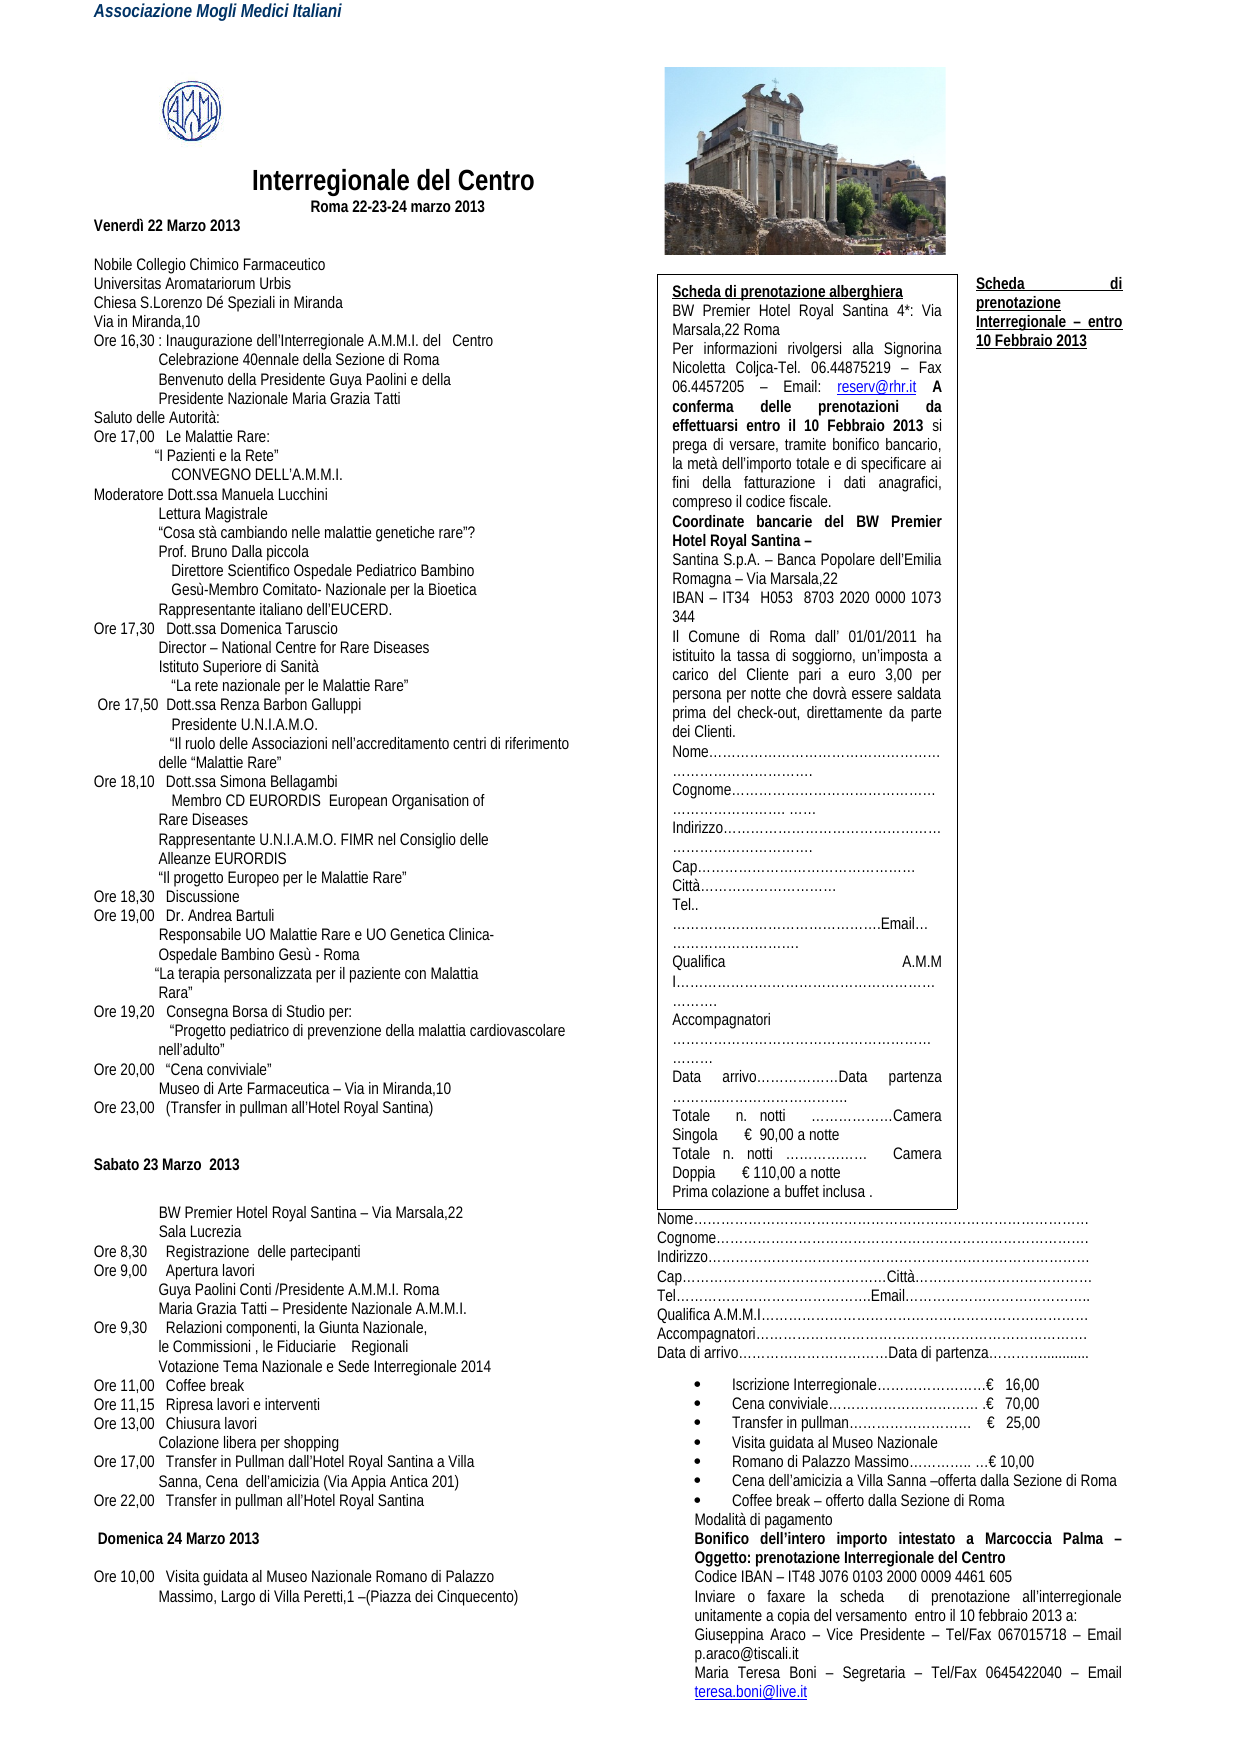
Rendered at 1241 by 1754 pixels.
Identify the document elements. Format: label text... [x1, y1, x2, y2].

text le Commissioni , le Fiduciarie Regionali [94, 1337, 583, 1356]
text Sabato 23 Marzo 2013 [94, 1155, 583, 1174]
text Bonifico dell’intero importo intestato a Marcoccia Palma – Oggetto: prenotazione Interregionale del Centro [694, 1529, 1122, 1567]
text Ore 13,00 Chiusura lavori [94, 1414, 583, 1433]
list Romano di Palazzo Massimo………….. …€ 10,00 [694, 1452, 1122, 1471]
text Rappresentante italiano dell’EUCERD. [94, 599, 583, 618]
text Moderatore Dott.ssa Manuela Lucchini [94, 484, 583, 503]
text Rappresentante U.N.I.A.M.O. FIMR nel Consiglio delle [94, 829, 583, 848]
list Cena conviviale…………………………… .€ 70,00 [694, 1394, 1122, 1413]
text Tel…………………………………….Email………………………………….. [657, 1286, 1122, 1305]
text Prof. Bruno Dalla piccola [94, 542, 583, 561]
text Gesù-Membro Comitato- Nazionale per [167, 580, 583, 599]
picture [150, 50, 236, 164]
list Cena dell’amicizia a Villa Sanna –offerta dalla Sezione di Roma [694, 1471, 1122, 1490]
text Museo di Arte Farmaceutica – Via in Miranda,10 [94, 1078, 583, 1098]
text Universitas Aromatariorum Urbis [94, 273, 583, 293]
list Transfer in pullman……………………… € 25,00 [694, 1413, 1122, 1433]
text “La rete nazionale per le Malattie Rare” [94, 676, 583, 695]
text Sanna, Cena dell’amicizia (Via Appia Antica 201) [94, 1471, 583, 1491]
text Ospedale Bambino Gesù - Roma [94, 944, 583, 963]
text CONVEGNO DELL’A.M.M.I. [94, 465, 583, 484]
text Ore 20,00 “Cena conviviale” [94, 1059, 583, 1078]
text Ore 11,00 Coffee break [94, 1376, 583, 1395]
text Rara” [94, 983, 583, 1002]
text Massimo, Largo di Villa Peretti,1 –(Piazza dei Cinquecento) [94, 1586, 583, 1606]
text Ore 19,20 Consegna Borsa di Studio per: [94, 1002, 583, 1021]
text “I Pazienti e ” [94, 446, 583, 465]
list Coffee break – offerto dalla Sezione di Roma [694, 1490, 1122, 1510]
list Iscrizione Interregionale……………………€ 16,00 [694, 1375, 1122, 1394]
text Cognome………………………………………………………………………. [657, 1228, 1122, 1247]
text Direttore Scientifico Ospedale Pediatrico Bambino [167, 561, 583, 580]
text “Progetto pediatrico di prevenzione della malattia cardiovascolare [94, 1021, 583, 1040]
text Sala Lucrezia [94, 1222, 583, 1241]
text Ore 17,50 Dott.ssa Renza Barbon Galluppi [94, 695, 583, 714]
text Ore 16,30 : Inaugurazione dell’Interregionale A.M.M.I. del Centro [94, 331, 583, 350]
text Ore 9,00 Apertura lavori [94, 1261, 583, 1280]
text Accompagnatori………………………………………………………………. [657, 1324, 1122, 1343]
text Ore 9,30 Relazioni componenti, , [94, 1318, 583, 1337]
list Visita guidata al Museo Nazionale [694, 1433, 1122, 1452]
text Votazione Tema Nazionale e Sede Interregionale 2014 [94, 1356, 583, 1376]
text Ore 22,00 Transfer in pullman all’Hotel Royal Santina [94, 1491, 583, 1510]
text nell’adulto” [94, 1040, 583, 1059]
text Roma 22-23-24 marzo 2013 [94, 197, 583, 216]
text Guya Paolini Conti /Presidente A.M.M.I. Roma [94, 1280, 583, 1299]
text Alleanze EURORDIS [94, 848, 583, 868]
text Interregionale del Centro [94, 43, 583, 197]
text Giuseppina Araco – Vice Presidente – Tel/Fax 067015718 – Email p.araco@tiscali.it [694, 1625, 1122, 1663]
text BW Premier Hotel Royal Santina – Via Marsala,22 [94, 1203, 583, 1222]
text Venerdì 22 Marzo 2013 [94, 216, 583, 235]
text “Il progetto Europeo per le Malattie Rare” [94, 868, 583, 887]
text Nome…………………………………………………………………………… [657, 350, 1122, 1228]
text Nobile Collegio Chimico Farmaceutico [94, 254, 583, 273]
text Membro CD EURORDIS European Organisation of [94, 791, 583, 810]
text Ore 18,30 Discussione [94, 887, 583, 906]
text Colazione libera per shopping [94, 1433, 583, 1452]
text Saluto delle Autorità: [94, 408, 583, 427]
text Ore 11,15 Ripresa lavori e interventi [94, 1395, 583, 1414]
text Ore 10,00 Visita guidata al Museo Nazionale Romano di Palazzo [94, 1567, 583, 1586]
text Ore 8,30 Registrazione delle partecipanti [94, 1241, 583, 1261]
text Istituto Superiore di Sanità [94, 657, 583, 676]
text Ore 17,00 Transfer in Pullman dall’Hotel Royal Santina a Villa [94, 1452, 583, 1471]
text Modalità di pagamento [694, 1510, 1122, 1529]
text Ore 23,00 (Transfer in pullman all’Hotel Royal Santina) [94, 1098, 583, 1117]
text Associazione Mogli Medici Italiani [94, 0, 583, 22]
text Presidente Nazionale Maria Grazia Tatti [94, 388, 583, 408]
text Codice IBAN – IT48 J076 0103 2000 0009 4461 605 [694, 1567, 1122, 1586]
text Ore 18,10 Dott.ssa Simona Bellagambi [94, 772, 583, 791]
text Domenica 24 Marzo 2013 [94, 1529, 583, 1548]
text Rare Diseases [94, 810, 583, 829]
text Cap………………………………………Città………………………………… [657, 1266, 1122, 1286]
text Via in Miranda,10 [94, 312, 583, 331]
text Maria Teresa Boni – Segretaria – Tel/Fax 0645422040 – Email teresa.boni@live.it [694, 1663, 1122, 1701]
text Chiesa S.Lorenzo Dé Speziali in Miranda [94, 293, 583, 312]
text “Il ruolo delle Associazioni nell’accreditamento centri di riferimento [94, 733, 583, 753]
picture [664, 67, 946, 255]
text “Cosa stà cambiando nelle malattie genetiche rare”? [94, 523, 583, 542]
text Benvenuto della Presidente Guya Paolini e della [94, 369, 583, 388]
text Maria Grazia Tatti – Presidente Nazionale A.M.M.I. [94, 1299, 583, 1318]
text Data di arrivo……………………………Data di partenza…………............ [657, 1343, 1122, 1362]
text Celebrazione 40ennale della Sezione di Roma [94, 350, 583, 369]
text Inviare o faxare la scheda di prenotazione all’interregionale unitamente a copia del versamento entro il 10 febbraio 2013 a: [694, 1586, 1122, 1625]
text Director – National Centre for Rare Diseases [94, 638, 583, 657]
text Ore 17,30 Dott.ssa Domenica Taruscio [94, 618, 583, 638]
text Lettura Magistrale [94, 503, 583, 523]
text Presidente U.N.I.A.M.O. [94, 714, 583, 733]
text Qualifica A.M.M.I……………………………………………………………… [657, 1305, 1122, 1324]
text Responsabile UO Malattie Rare e UO Genetica Clinica- [94, 925, 583, 944]
text Indirizzo………………………………………………………………………… [657, 1247, 1122, 1266]
text Ore 17,00 Le Malattie Rare: [94, 427, 583, 446]
text delle “Malattie Rare” [94, 753, 583, 772]
text Ore 19,00 Dr. Andrea Bartuli [94, 906, 583, 925]
text Scheda di prenotazione Interregionale – entro 10 Febbraio 2013 [958, 274, 1122, 350]
text “La terapia personalizzata per il paziente con Malattia [94, 963, 583, 983]
